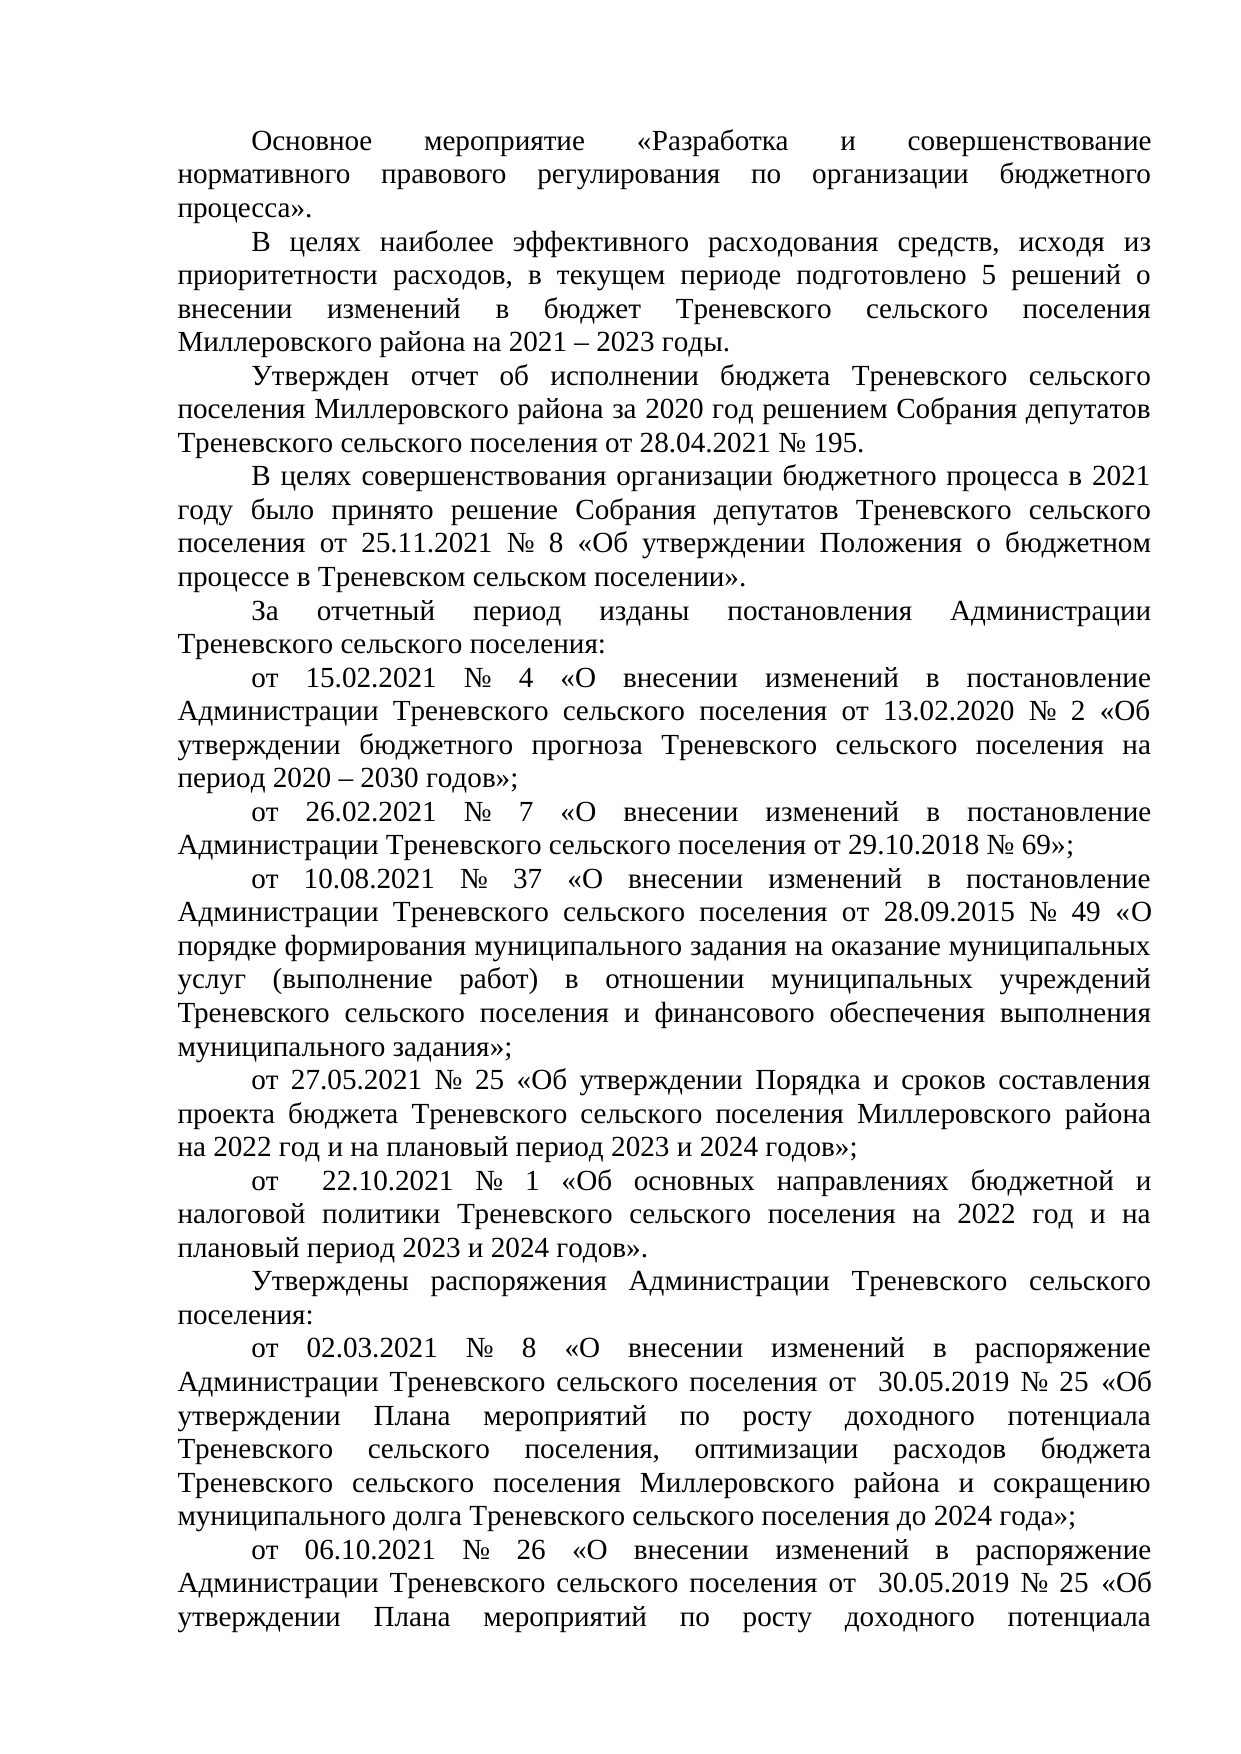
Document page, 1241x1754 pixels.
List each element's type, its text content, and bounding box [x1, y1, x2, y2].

text За отчетный период изданы постановления Администрации Треневского сельского поселения: [177, 593, 1152, 660]
text от 02.03.2021 № 8 «О внесении изменений в распоряжение Администрации Треневского сельского поселения от 30.05.2019 № 25 «Об утверждении Плана мероприятий по росту доходного потенциала Треневского сельского поселения, оптимизации расходов бюджета Треневского сельского поселения Миллеровского района и сокращению муниципального долга Треневского сельского поселения до 2024 года»; [177, 1331, 1152, 1532]
text В целях совершенствования организации бюджетного процесса в 2021 году было принято решение Собрания депутатов Треневского сельского поселения от 25.11.2021 № 8 «Об утверждении Положения о бюджетном процессе в Треневском сельском поселении». [177, 458, 1152, 593]
text от 26.02.2021 № 7 «О внесении изменений в постановление Администрации Треневского сельского поселения от 29.10.2018 № 69»; [177, 794, 1152, 861]
text Утверждены распоряжения Администрации Треневского сельского поселения: [177, 1263, 1152, 1331]
text от 10.08.2021 № 37 «О внесении изменений в постановление Администрации Треневского сельского поселения от 28.09.2015 № 49 «О порядке формирования муниципального задания на оказание муниципальных услуг (выполнение работ) в отношении муниципальных учреждений Треневского сельского поселения и финансового обеспечения выполнения муниципального задания»; [177, 861, 1152, 1062]
text от 15.02.2021 № 4 «О внесении изменений в постановление Администрации Треневского сельского поселения от 13.02.2020 № 2 «Об утверждении бюджетного прогноза Треневского сельского поселения на период 2020 – 2030 годов»; [177, 660, 1152, 794]
text Основное мероприятие «Разработка и совершенствование нормативного правового регулирования по организации бюджетного процесса». [177, 123, 1152, 224]
text от 27.05.2021 № 25 «Об утверждении Порядка и сроков составления проекта бюджета Треневского сельского поселения Миллеровского района на 2022 год и на плановый период 2023 и 2024 годов»; [177, 1062, 1152, 1163]
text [177, 1532, 1152, 1632]
text от 22.10.2021 № 1 «Об основных направлениях бюджетной и налоговой политики Треневского сельского поселения на 2022 год и на плановый период 2023 и 2024 годов». [177, 1163, 1152, 1263]
text Утвержден отчет об исполнении бюджета Треневского сельского поселения Миллеровского района за 2020 год решением Собрания депутатов Треневского сельского поселения от 28.04.2021 № 195. [177, 358, 1152, 458]
text В целях наиболее эффективного расходования средств, исходя из приоритетности расходов, в текущем периоде подготовлено 5 решений о внесении изменений в бюджет Треневского сельского поселения Миллеровского района на 2021 – 2023 годы. [177, 224, 1152, 358]
